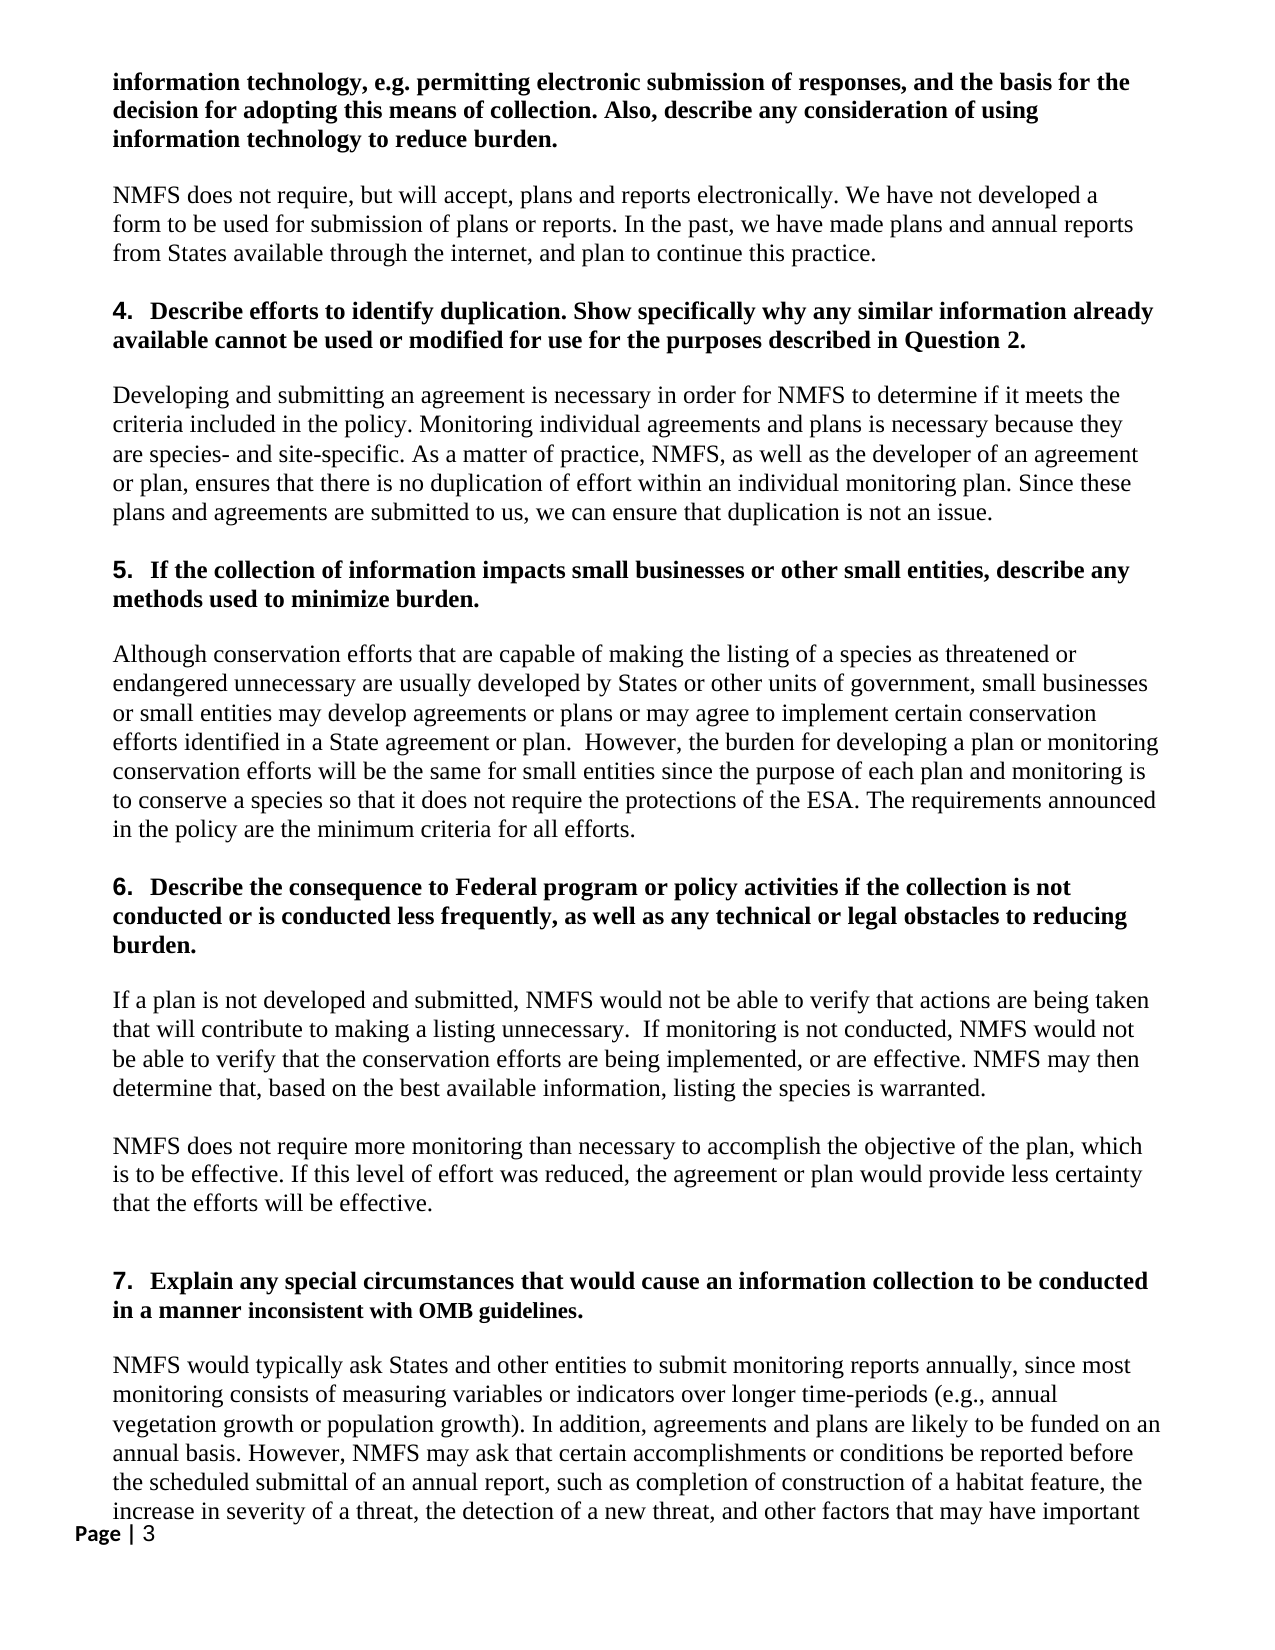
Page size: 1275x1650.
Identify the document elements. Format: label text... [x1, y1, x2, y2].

text NMFS does not require, but will accept, plans and reports electronically. We have not developed a form to be used for submission of plans or reports. In the past, we have made plans and annual reports from States available through the internet, and plan to continue this practice. [112, 179, 1151, 267]
text If a plan is not developed and submitted, NMFS would not be able to verify that actions are being taken that will contribute to making a listing unnecessary. If monitoring is not conducted, NMFS would not be able to verify that the conservation efforts are being implemented, or are effective. NMFS may then determine that, based on the best available information, listing the species is warranted. [112, 985, 1151, 1102]
list If the collection of information impacts small businesses or other small entities, describe any methods used to minimize burden. [112, 555, 1162, 612]
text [112, 1350, 1162, 1525]
text Developing and submitting an agreement is necessary in order for NMFS to determine if it meets the criteria included in the policy. Monitoring individual agreements and plans is necessary because they are species- and site-specific. As a matter of practice, NMFS, as well as the developer of an agreement or plan, ensures that there is no duplication of effort within an individual monitoring plan. Since these plans and agreements are submitted to us, we can ensure that duplication is not an issue. [112, 380, 1140, 526]
list Explain any special circumstances that would cause an information collection to be conducted in a manner inconsistent with OMB guidelines. [112, 1266, 1162, 1324]
text Although conservation efforts that are capable of making the listing of a species as threatened or endangered unnecessary are usually developed by States or other units of government, small businesses or small entities may develop agreements or plans or may agree to implement certain conservation efforts identified in a State agreement or plan. However, the burden for developing a plan or monitoring conservation efforts will be the same for small entities since the purpose of each plan and monitoring is to conserve a species so that it does not require the protections of the ESA. The requirements announced in the policy are the minimum criteria for all efforts. [112, 639, 1162, 843]
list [112, 67, 1162, 153]
list Describe the consequence to Federal program or policy activities if the collection is not conducted or is conducted less frequently, as well as any technical or legal obstacles to reducing burden. [112, 872, 1162, 958]
list Describe efforts to identify duplication. Show specifically why any similar information already available cannot be used or modified for use for the purposes described in Question 2. [112, 296, 1162, 353]
text NMFS does not require more monitoring than necessary to accomplish the objective of the plan, which is to be effective. If this level of effort was reduced, the agreement or plan would provide less certainty that the efforts will be effective. [112, 1131, 1162, 1217]
